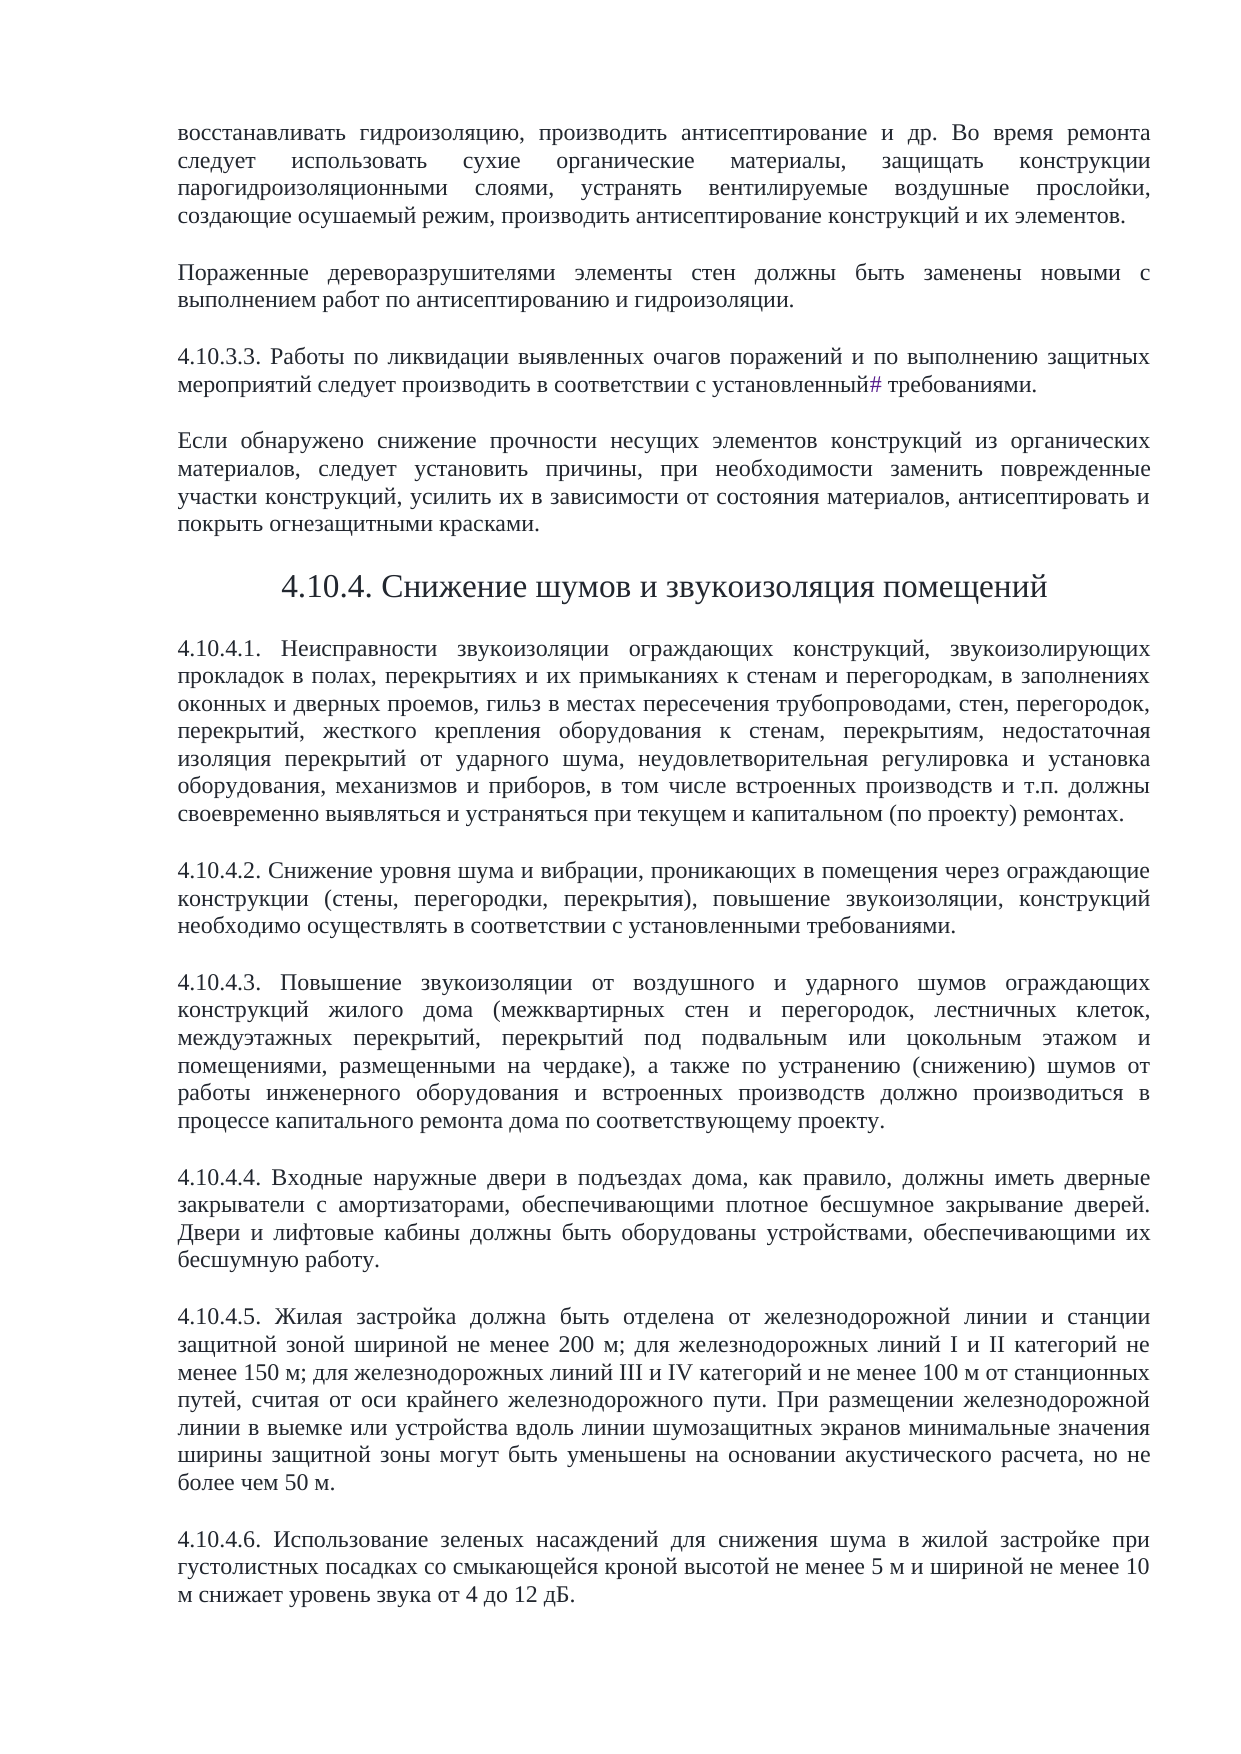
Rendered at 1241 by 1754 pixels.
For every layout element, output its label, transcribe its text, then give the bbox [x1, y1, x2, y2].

text 4.10.4.1. Неисправности звукоизоляции ограждающих конструкций, звукоизолирующих прокладок в полах, перекрытиях и их примыканиях к стенам и перегородкам, в заполнениях оконных и дверных проемов, гильз в местах пересечения трубопроводами, стен, перегородок, перекрытий, жесткого крепления оборудования к стенам, перекрытиям, недостаточная изоляция перекрытий от ударного шума, неудовлетворительная регулировка и установка оборудования, механизмов и приборов, в том числе встроенных производств и т.п. должны своевременно выявляться и устраняться при текущем и капитальном (по проекту) ремонтах. [177, 633, 1152, 827]
text 4.10.4.4. Входные наружные двери в подъездах дома, как правило, должны иметь дверные закрыватели с амортизаторами, обеспечивающими плотное бесшумное закрывание дверей. Двери и лифтовые кабины должны быть оборудованы устройствами, обеспечивающими их бесшумную работу. [177, 1163, 1152, 1273]
text 4.10.4.5. Жилая застройка должна быть отделена от железнодорожной линии и станции защитной зоной шириной не менее 200 м; для железнодорожных линий I и II категорий не менее 150 м; для железнодорожных линий III и IV категорий и не менее 100 м от станционных путей, считая от оси крайнего железнодорожного пути. При размещении железнодорожной линии в выемке или устройства вдоль линии шумозащитных экранов минимальные значения ширины защитной зоны могут быть уменьшены на основании акустического расчета, но не более чем 50 м. [177, 1302, 1152, 1496]
text 4.10.4.2. Снижение уровня шума и вибрации, проникающих в помещения через ограждающие конструкции (стены, перегородки, перекрытия), повышение звукоизоляции, конструкций необходимо осуществлять в соответствии с установленными требованиями. [177, 856, 1152, 939]
text 4.10.4. Снижение шумов и звукоизоляция помещений [177, 566, 1152, 604]
text 4.10.4.6. Использование зеленых насаждений для снижения шума в жилой застройке при густолистных посадках со смыкающейся кроной высотой не менее 5 м и шириной не менее 10 м снижает уровень звука от 4 до 12 дБ. [177, 1525, 1152, 1607]
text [177, 118, 1152, 228]
text Пораженные дереворазрушителями элементы стен должны быть заменены новыми с выполнением работ по антисептированию и гидроизоляции. [177, 258, 1152, 313]
text 4.10.3.3. Работы по ликвидации выявленных очагов поражений и по выполнению защитных мероприятий следует производить в соответствии с установленный# требованиями. [177, 342, 1152, 397]
text Если обнаружено снижение прочности несущих элементов конструкций из органических материалов, следует установить причины, при необходимости заменить поврежденные участки конструкций, усилить их в зависимости от состояния материалов, антисептировать и покрыть огнезащитными красками. [177, 426, 1152, 537]
text 4.10.4.3. Повышение звукоизоляции от воздушного и ударного шумов ограждающих конструкций жилого дома (межквартирных стен и перегородок, лестничных клеток, междуэтажных перекрытий, перекрытий под подвальным или цокольным этажом и помещениями, размещенными на чердаке), а также по устранению (снижению) шумов от работы инженерного оборудования и встроенных производств должно производиться в процессе капитального ремонта дома по соответствующему проекту. [177, 968, 1152, 1133]
